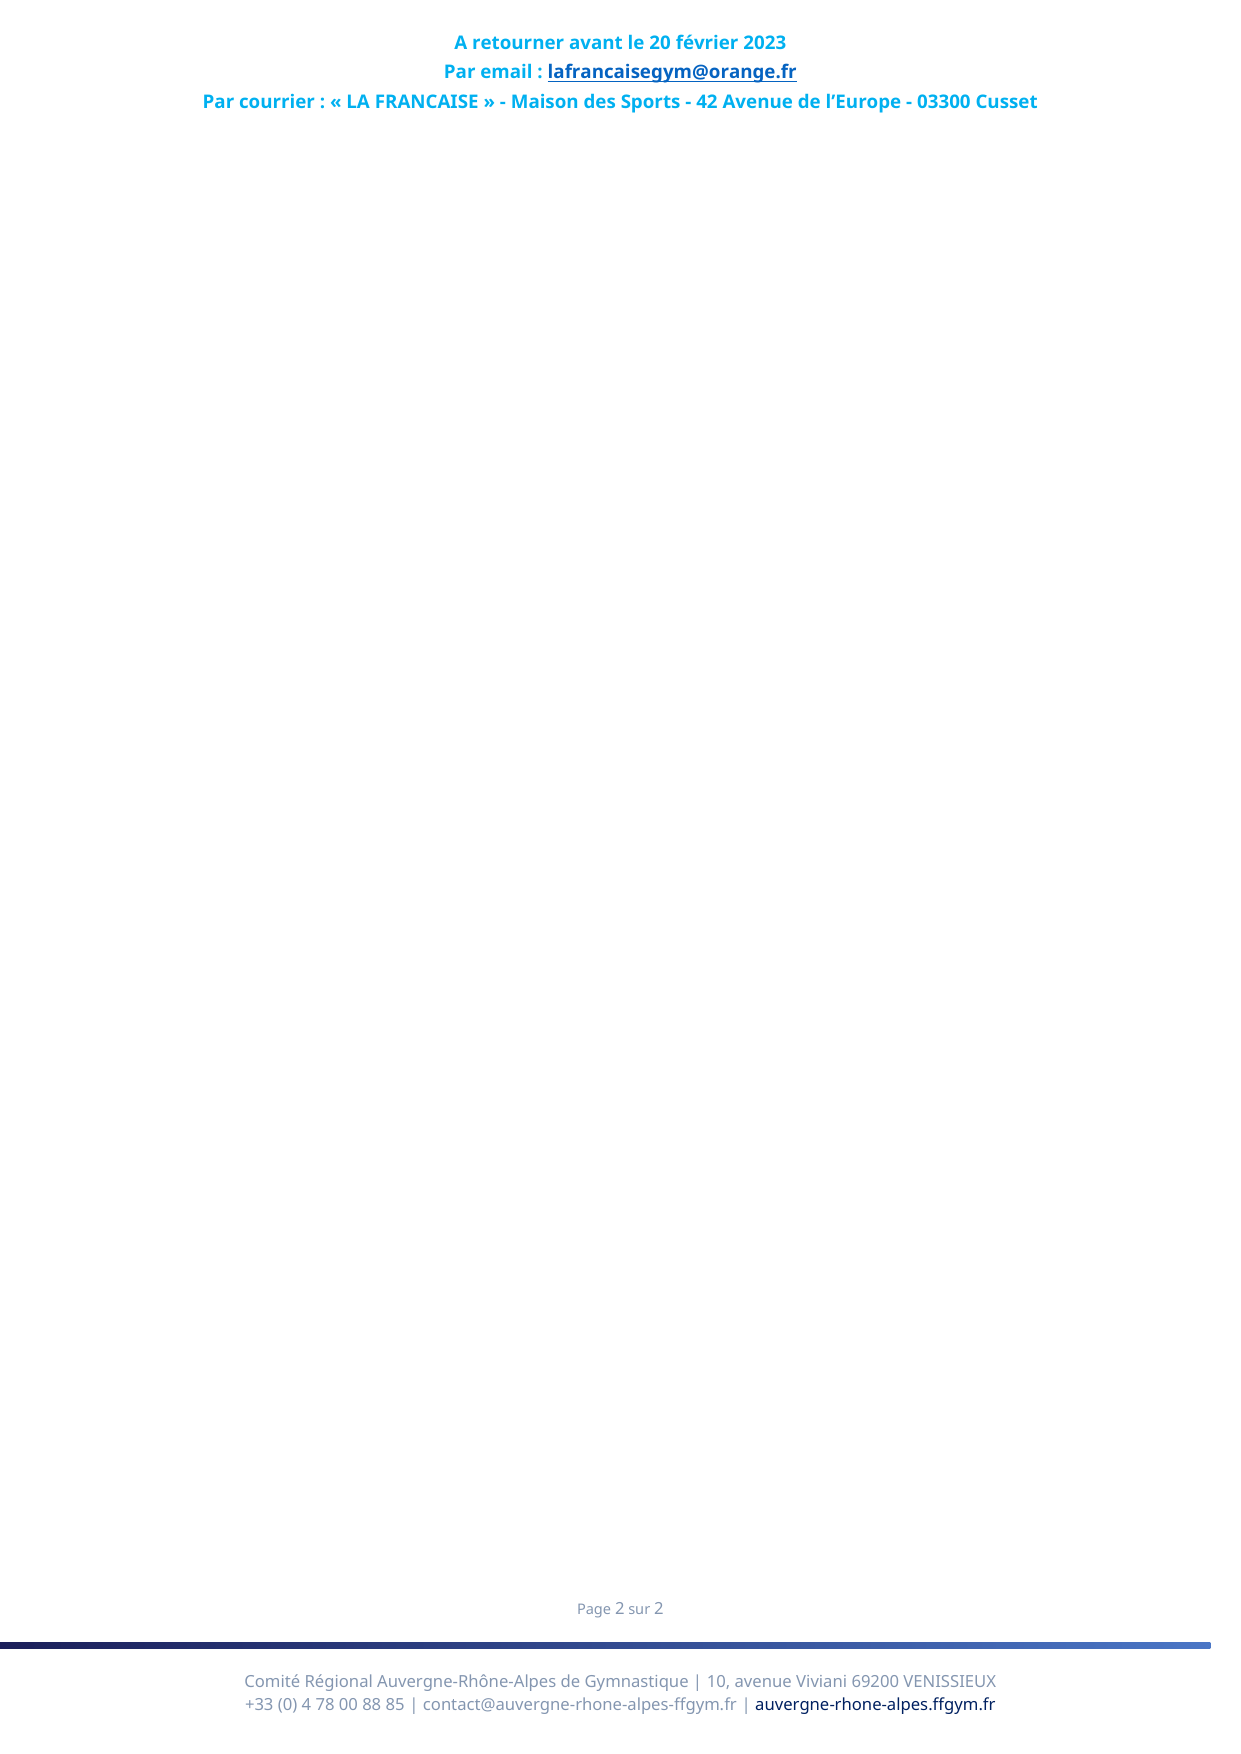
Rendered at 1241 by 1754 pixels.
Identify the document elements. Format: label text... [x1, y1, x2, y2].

text Par email : lafrancaisegym@orange.fr [118, 59, 1122, 84]
text A retourner avant le 20 février 2023 [118, 29, 1122, 55]
text Par courrier : « LA FRANCAISE » - Maison des Sports - 42 Avenue de l’Europe - 03300 Cusset [118, 88, 1122, 114]
